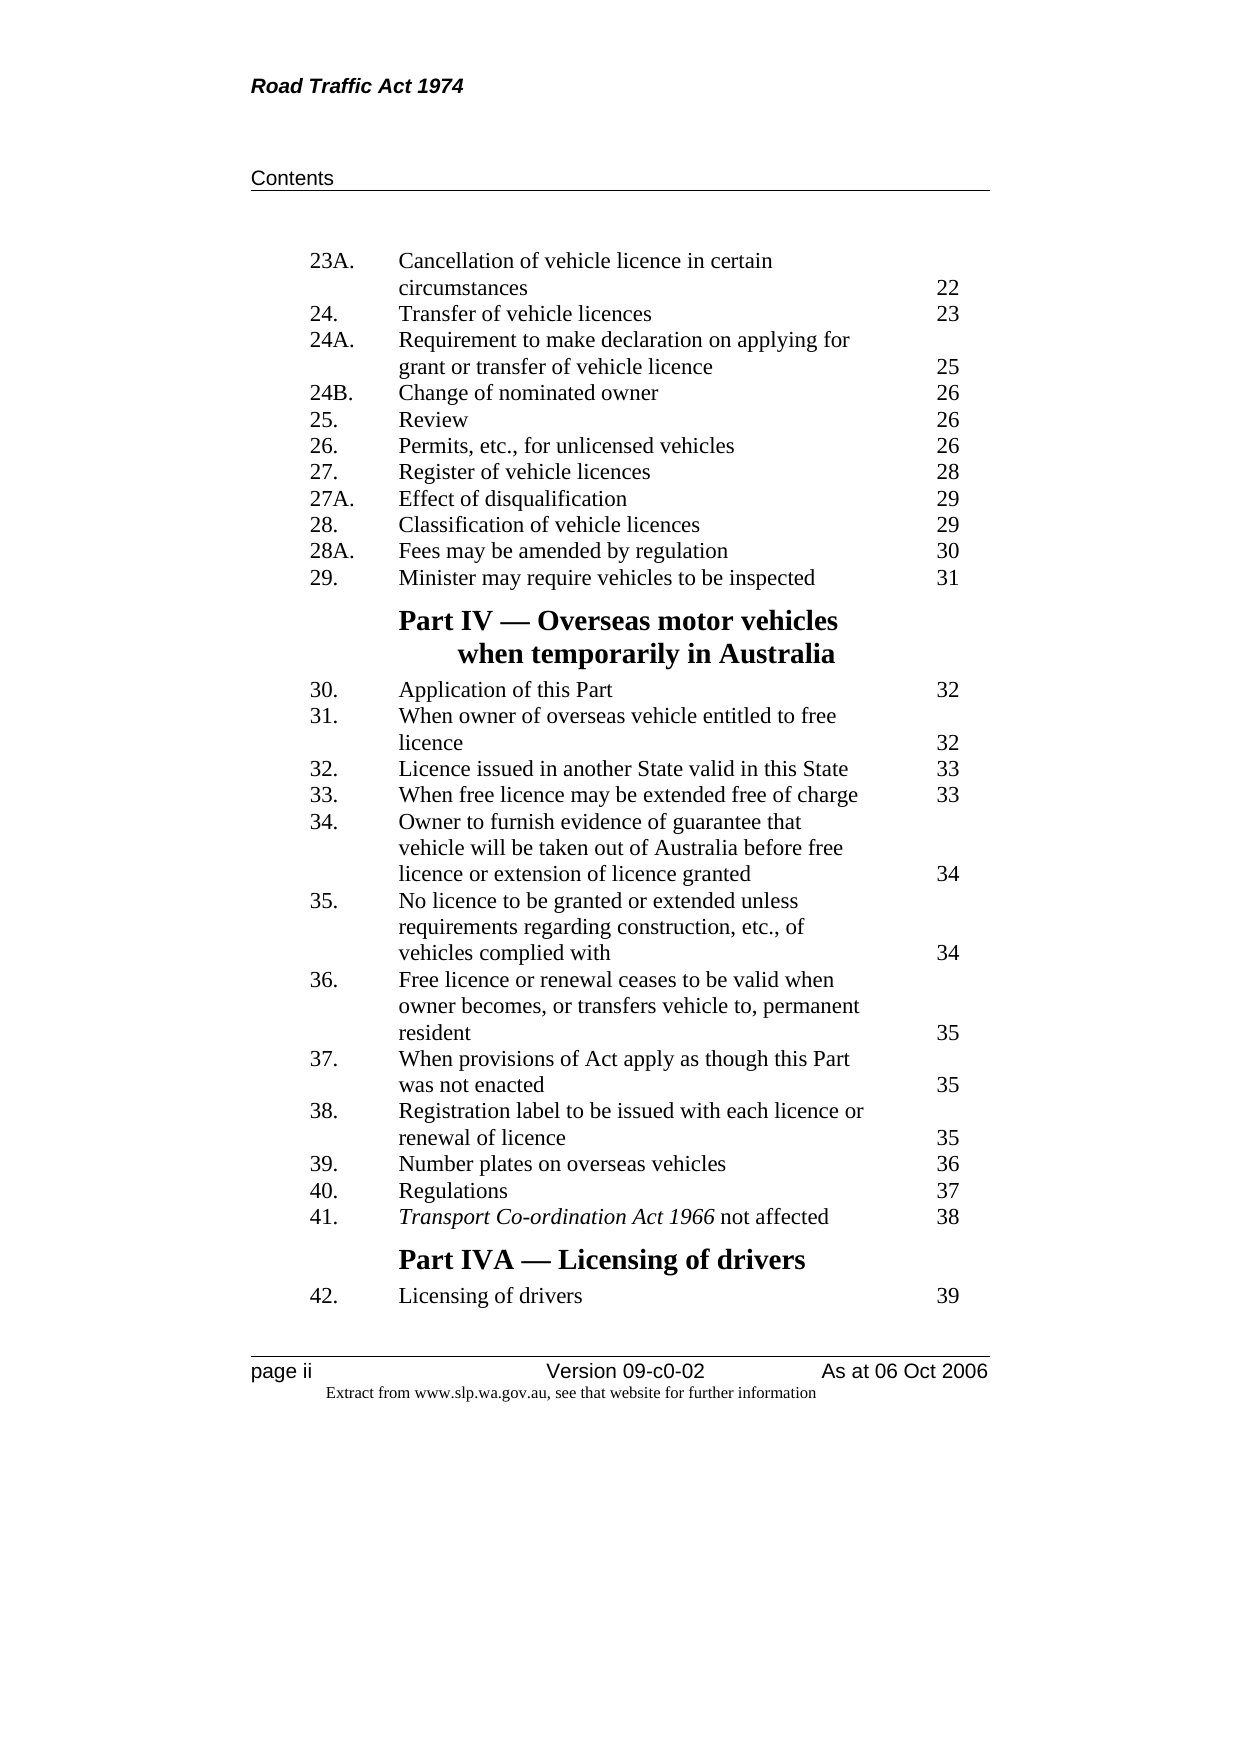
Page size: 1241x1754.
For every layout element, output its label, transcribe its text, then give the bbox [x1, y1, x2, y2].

text 28. Classification of vehicle licences 29 [309, 511, 872, 537]
text 26. Permits, etc., for unlicensed vehicles 26 [309, 432, 872, 458]
text 28A. Fees may be amended by regulation 30 [309, 537, 872, 564]
text 29. Minister may require vehicles to be inspected 31 [309, 564, 872, 590]
text 35. No licence to be granted or extended unless requirements regarding construction, etc., of vehicles complied with 34 [309, 887, 872, 966]
text Part IV — Overseas motor vehicles when temporarily in Australia [398, 603, 872, 670]
text 27. Register of vehicle licences 28 [309, 458, 872, 485]
text 34. Owner to furnish evidence of guarantee that vehicle will be taken out of Australia before free licence or extension of licence granted 34 [309, 808, 872, 887]
text 37. When provisions of Act apply as though this Part was not enacted 35 [309, 1045, 872, 1098]
text 36. Free licence or renewal ceases to be valid when owner becomes, or transfers vehicle to, permanent resident 35 [309, 966, 872, 1045]
text 27A. Effect of disqualification 29 [309, 485, 872, 511]
text 25. Review 26 [309, 406, 872, 432]
text 33. When free licence may be extended free of charge 33 [309, 781, 872, 808]
text 42. Licensing of drivers 39 [309, 1282, 872, 1308]
text Part IVA — Licensing of drivers [398, 1242, 872, 1275]
text 41. Transport Co-ordination Act 1966 not affected 38 [309, 1203, 872, 1229]
text 32. Licence issued in another State valid in this State 33 [309, 755, 872, 781]
text 30. Application of this Part 32 [309, 676, 872, 702]
text 24A. Requirement to make declaration on applying for grant or transfer of vehicle licence 25 [309, 327, 872, 379]
text 40. Regulations 37 [309, 1177, 872, 1203]
text 24. Transfer of vehicle licences 23 [309, 300, 872, 327]
text 24B. Change of nominated owner 26 [309, 379, 872, 406]
text 38. Registration label to be issued with each licence or renewal of licence 35 [309, 1098, 872, 1150]
text 31. When owner of overseas vehicle entitled to free licence 32 [309, 702, 872, 755]
text 39. Number plates on overseas vehicles 36 [309, 1150, 872, 1177]
text 23A. Cancellation of vehicle licence in certain circumstances 22 [309, 247, 872, 300]
